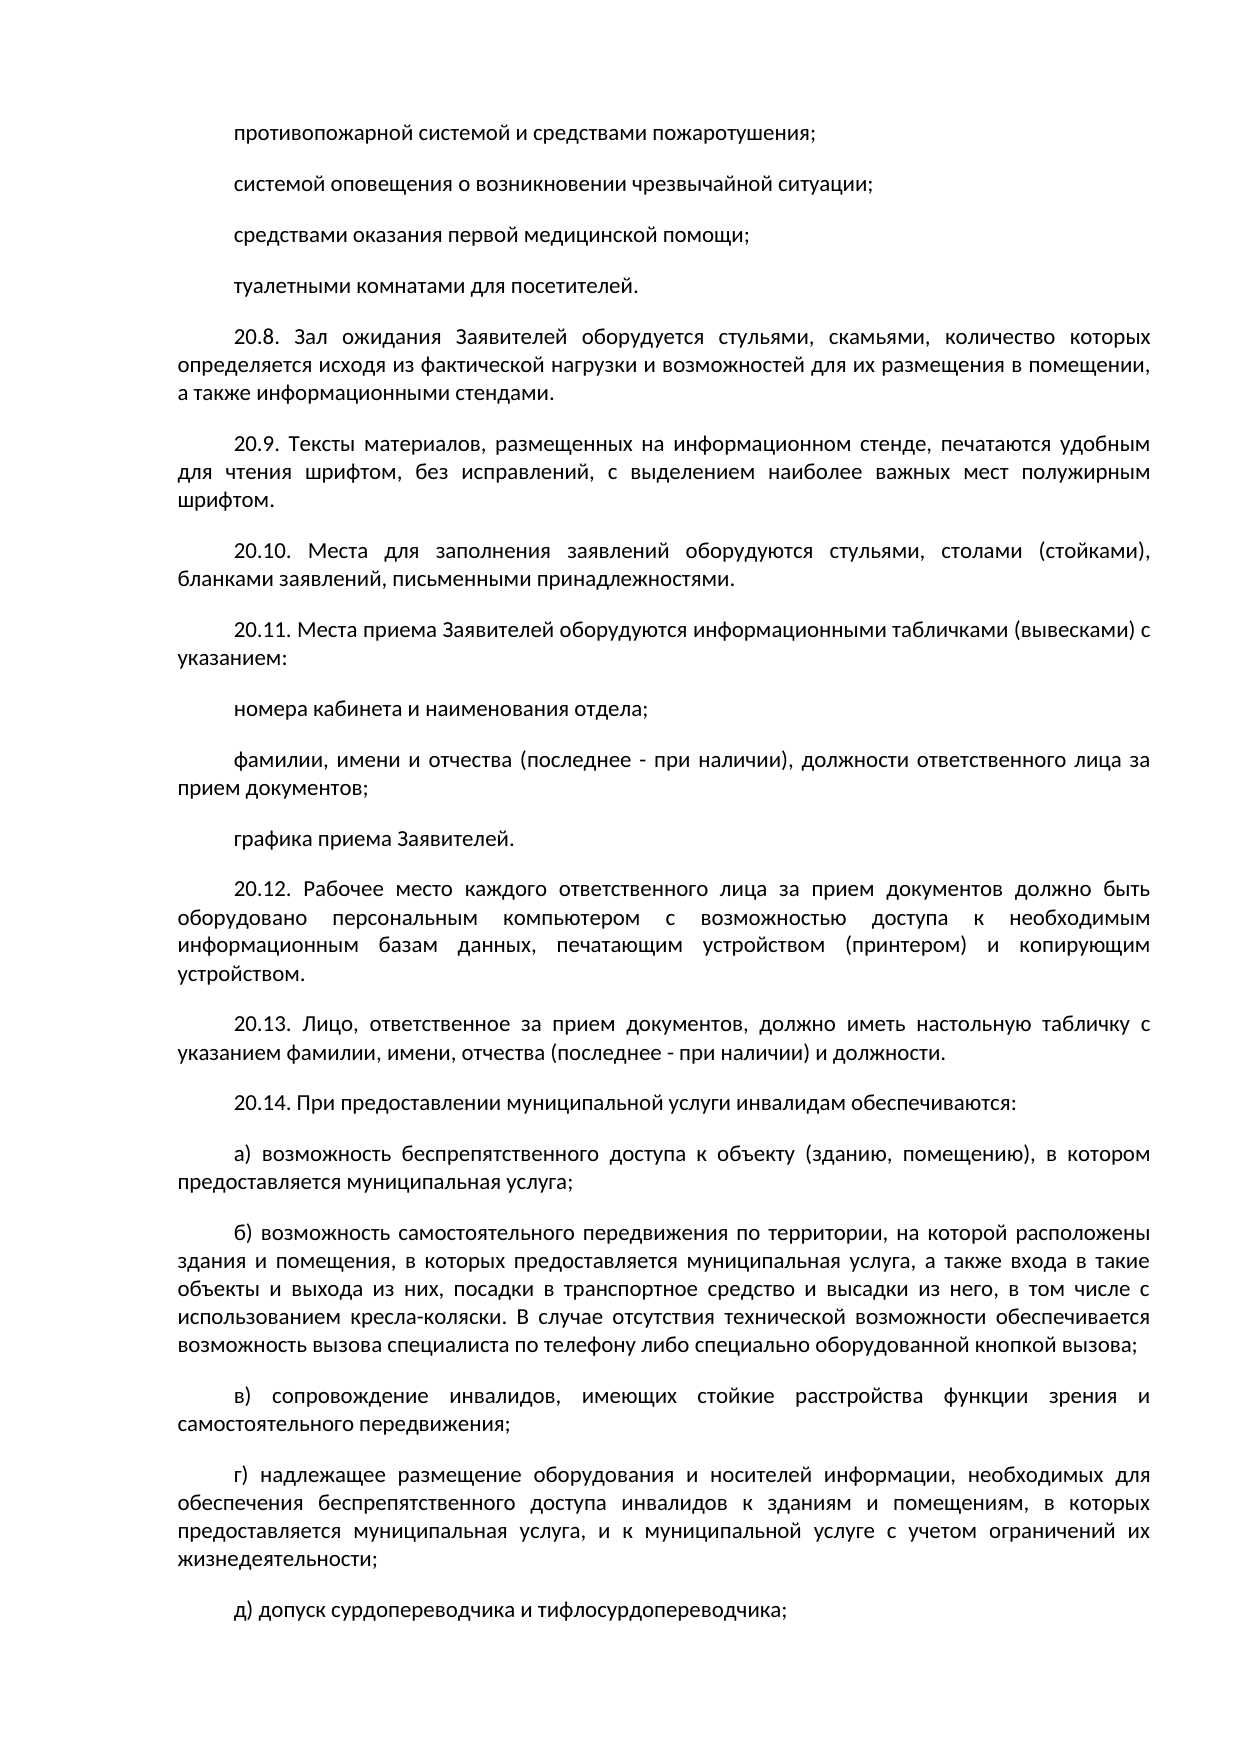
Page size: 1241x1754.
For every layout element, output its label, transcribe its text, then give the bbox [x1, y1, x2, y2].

text 20.9. Тексты материалов, размещенных на информационном стенде, печатаются удобным для чтения шрифтом, без исправлений, с выделением наиболее важных мест полужирным шрифтом. [177, 429, 1152, 513]
text 20.14. При предоставлении муниципальной услуги инвалидам обеспечиваются: [177, 1088, 1152, 1117]
text номера кабинета и наименования отдела; [177, 694, 1152, 722]
text в) сопровождение инвалидов, имеющих стойкие расстройства функции зрения и самостоятельного передвижения; [177, 1381, 1152, 1437]
text а) возможность беспрепятственного доступа к объекту (зданию, помещению), в котором предоставляется муниципальная услуга; [177, 1139, 1152, 1196]
text г) надлежащее размещение оборудования и носителей информации, необходимых для обеспечения беспрепятственного доступа инвалидов к зданиям и помещениям, в которых предоставляется муниципальная услуга, и к муниципальной услуге с учетом ограничений их жизнедеятельности; [177, 1460, 1152, 1572]
text графика приема Заявителей. [177, 824, 1152, 852]
text системой оповещения о возникновении чрезвычайной ситуации; [177, 169, 1152, 197]
text 20.8. Зал ожидания Заявителей оборудуется стульями, скамьями, количество которых определяется исходя из фактической нагрузки и возможностей для их размещения в помещении, а также информационными стендами. [177, 322, 1152, 406]
text туалетными комнатами для посетителей. [177, 271, 1152, 299]
text фамилии, имени и отчества (последнее - при наличии), должности ответственного лица за прием документов; [177, 745, 1152, 801]
text средствами оказания первой медицинской помощи; [177, 220, 1152, 248]
text 20.10. Места для заполнения заявлений оборудуются стульями, столами (стойками), бланками заявлений, письменными принадлежностями. [177, 536, 1152, 592]
text 20.11. Места приема Заявителей оборудуются информационными табличками (вывесками) с указанием: [177, 615, 1152, 671]
text б) возможность самостоятельного передвижения по территории, на которой расположены здания и помещения, в которых предоставляется муниципальная услуга, а также входа в такие объекты и выхода из них, посадки в транспортное средство и высадки из него, в том числе с использованием кресла-коляски. В случае отсутствия технической возможности обеспечивается возможность вызова специалиста по телефону либо специально оборудованной кнопкой вызова; [177, 1218, 1152, 1358]
text противопожарной системой и средствами пожаротушения; [177, 118, 1152, 146]
text 20.13. Лицо, ответственное за прием документов, должно иметь настольную табличку с указанием фамилии, имени, отчества (последнее - при наличии) и должности. [177, 1009, 1152, 1066]
text 20.12. Рабочее место каждого ответственного лица за прием документов должно быть оборудовано персональным компьютером с возможностью доступа к необходимым информационным базам данных, печатающим устройством (принтером) и копирующим устройством. [177, 874, 1152, 987]
text д) допуск сурдопереводчика и тифлосурдопереводчика; [177, 1595, 1152, 1623]
